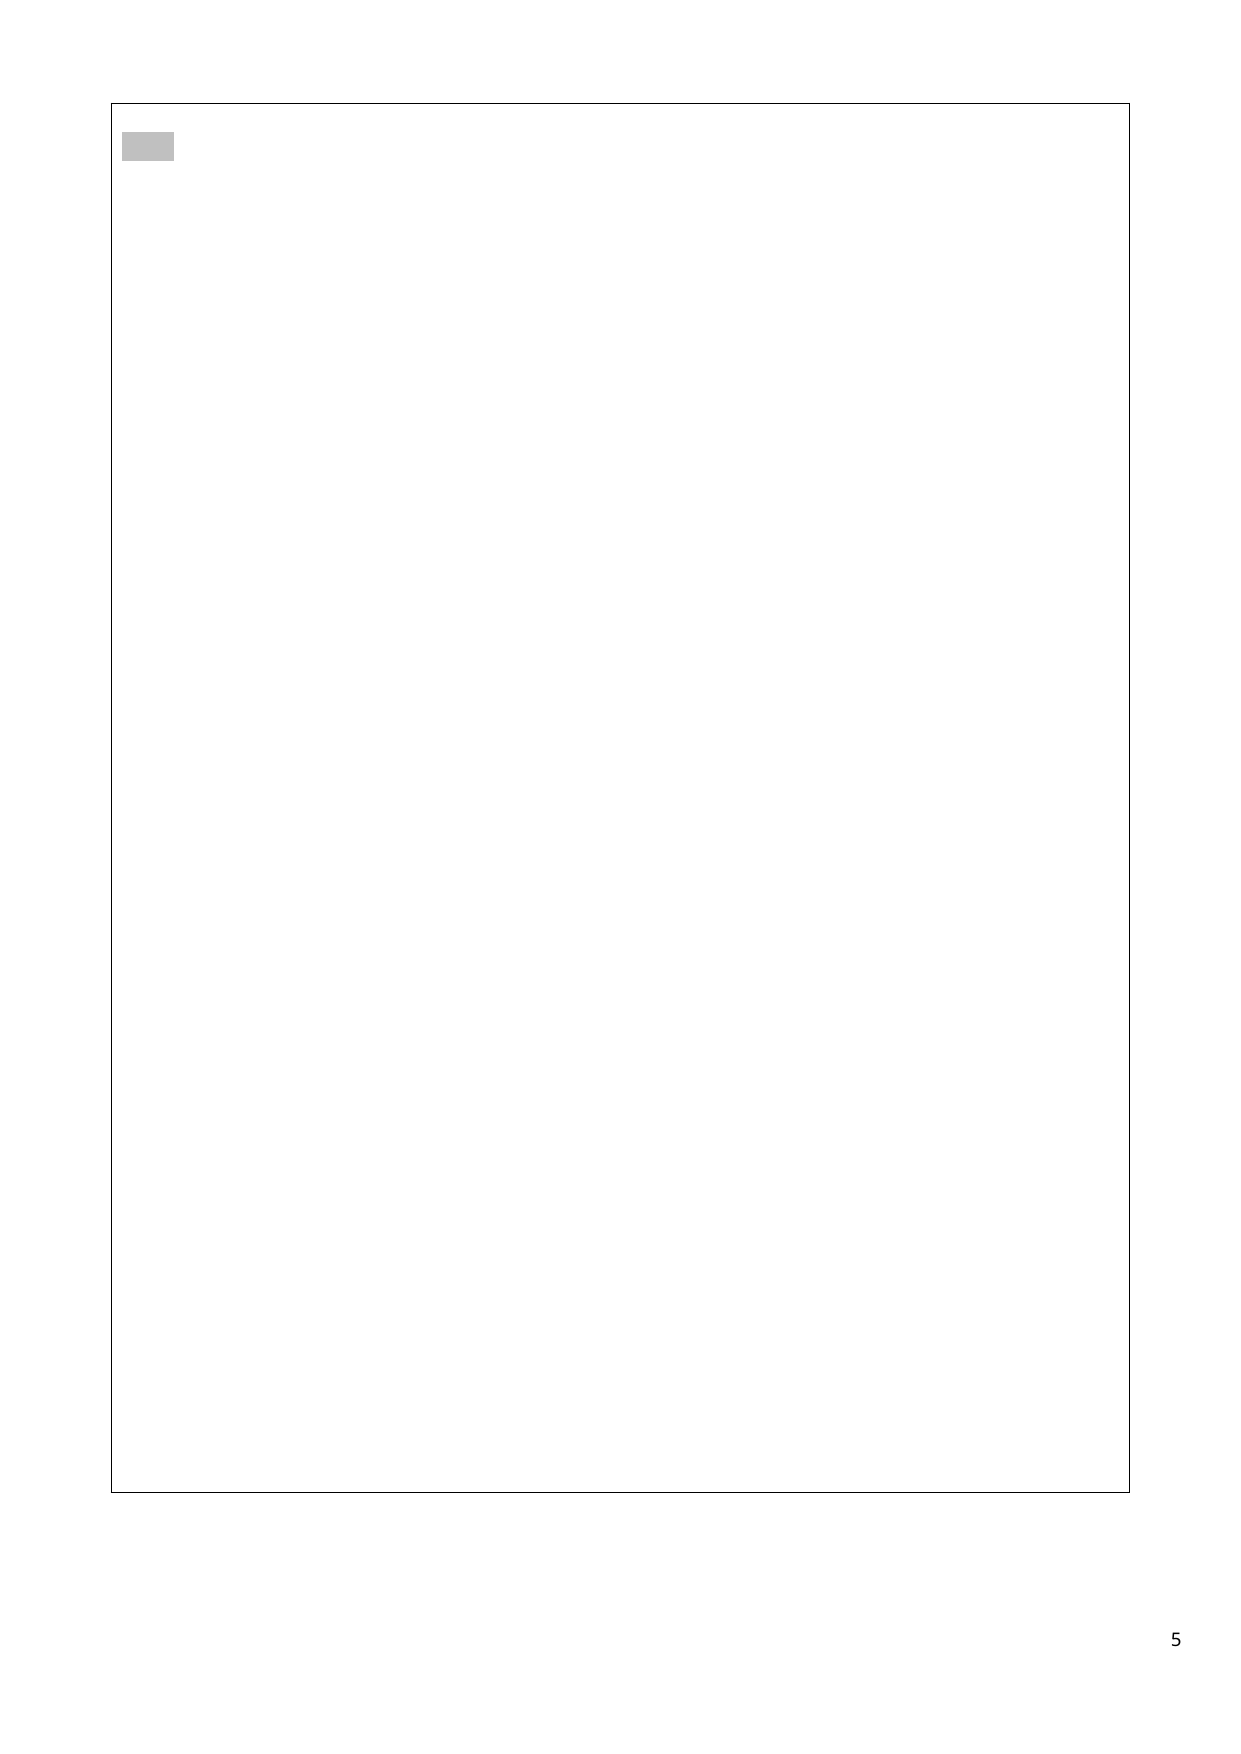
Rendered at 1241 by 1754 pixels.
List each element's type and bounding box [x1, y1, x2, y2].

table_cell [112, 104, 1129, 1492]
